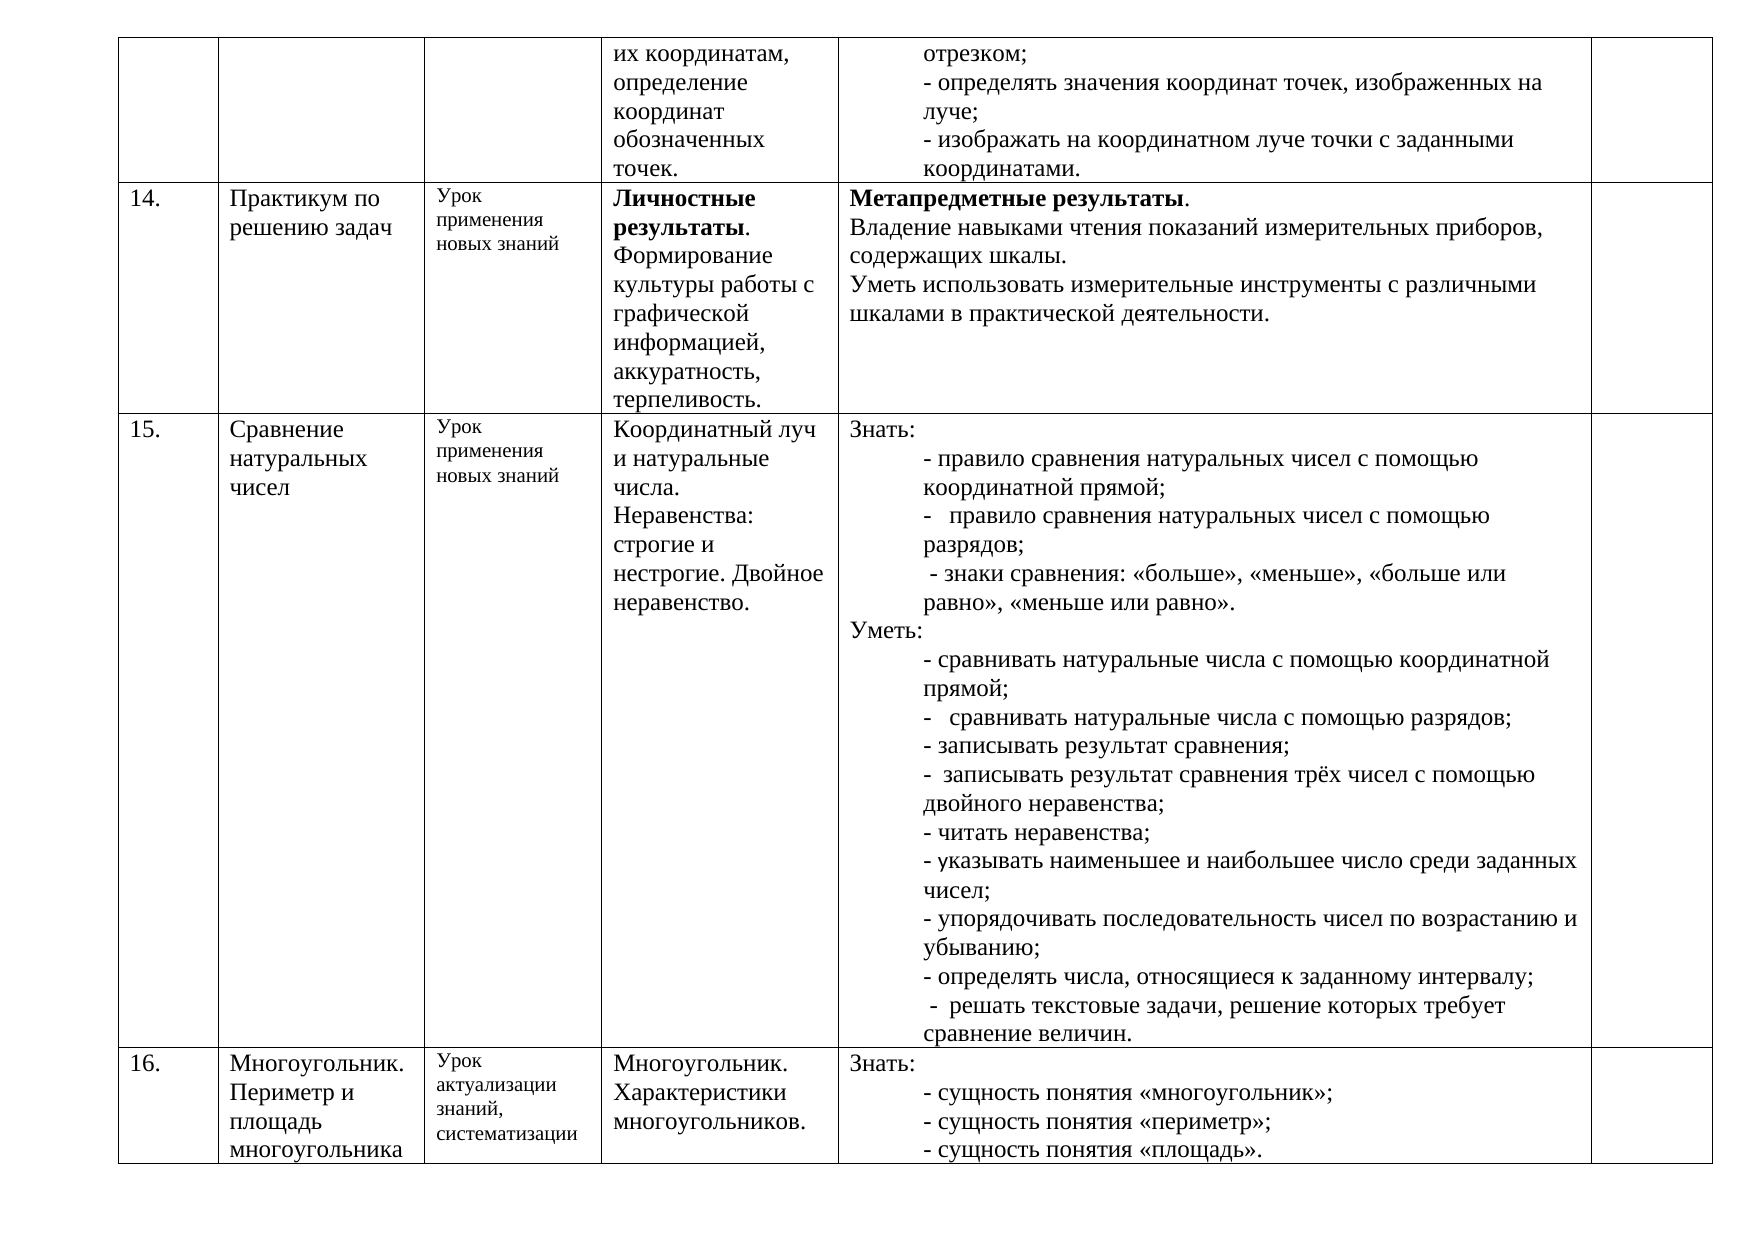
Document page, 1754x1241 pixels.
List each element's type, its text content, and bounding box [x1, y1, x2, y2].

table_cell Практикум по решению задач [219, 183, 424, 413]
table_cell [119, 38, 218, 182]
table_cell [839, 1048, 1591, 1163]
table_cell Сравнение натуральных чисел [219, 414, 424, 1047]
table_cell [839, 38, 1591, 182]
table_cell [1592, 183, 1712, 413]
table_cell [425, 38, 601, 182]
table_cell Личностные результаты. Формирование культуры работы с графической информацией, аккуратность, терпеливость. [602, 183, 838, 413]
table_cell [602, 38, 838, 182]
table_cell Урок применения новых знаний [425, 183, 601, 413]
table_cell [602, 1048, 838, 1163]
table_cell Метапредметные результаты. Владение навыками чтения показаний измерительных приборов, содержащих шкалы. Уметь использовать измерительные инструменты с различными шкалами в практической деятельности. [839, 183, 1591, 413]
table_cell Знать: - правило сравнения натуральных чисел с помощью координатной прямой; - правило сравнения натуральных чисел с помощью разрядов; - знаки сравнения: «больше», «меньше», «больше или равно», «меньше или равно». Уметь: - сравнивать натуральные числа с помощью координатной прямой; - сравнивать натуральные числа с помощью разрядов; - записывать результат сравнения; - записывать результат сравнения трёх чисел с помощью двойного неравенства; - читать неравенства; - указывать наименьшее и наибольшее число среди заданных чисел; - упорядочивать последовательность чисел по возрастанию и убыванию; - определять числа, относящиеся к заданному интервалу; - решать текстовые задачи, решение которых требует сравнение величин. [839, 414, 1591, 1047]
table_cell [1592, 1048, 1712, 1163]
table_cell [119, 414, 218, 1047]
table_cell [219, 1048, 424, 1163]
table_cell Урок применения новых знаний [425, 414, 601, 1047]
table_cell [1592, 38, 1712, 182]
table_cell [119, 183, 218, 413]
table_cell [425, 1048, 601, 1163]
table_cell [1592, 414, 1712, 1047]
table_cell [219, 38, 424, 182]
table_cell Координатный луч и натуральные числа. Неравенства: строгие и нестрогие. Двойное неравенство. [602, 414, 838, 1047]
table_cell [119, 1048, 218, 1163]
